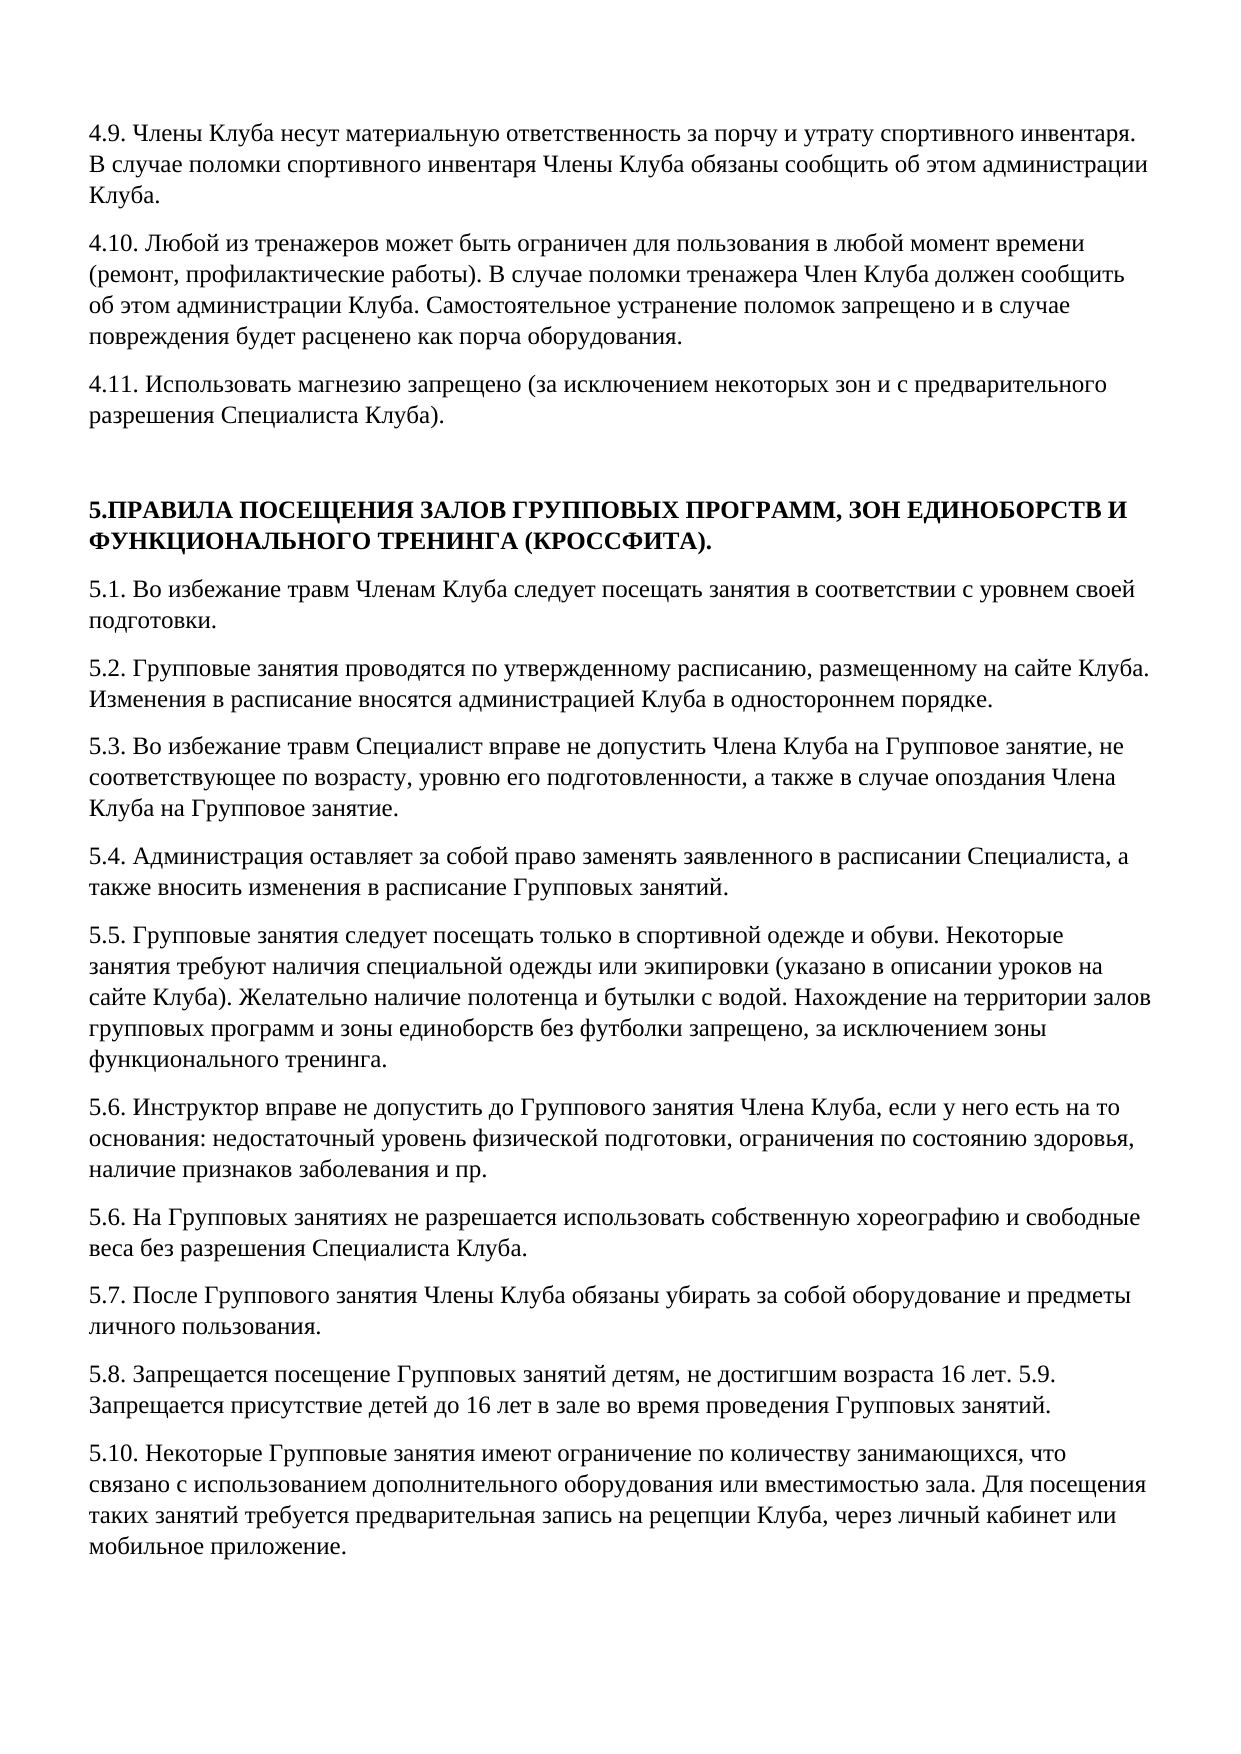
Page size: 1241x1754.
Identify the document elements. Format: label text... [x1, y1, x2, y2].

text 5.6. Инструктор вправе не допустить до Группового занятия Члена Клуба, если у него есть на то основания: недостаточный уровень физической подготовки, ограничения по состоянию здоровья, наличие признаков заболевания и пр. [89, 1092, 1152, 1183]
text 5.5. Групповые занятия следует посещать только в спортивной одежде и обуви. Некоторые занятия требуют наличия специальной одежды или экипировки (указано в описании уроков на сайте Клуба). Желательно наличие полотенца и бутылки с водой. Нахождение на территории залов групповых программ и зоны единоборств без футболки запрещено, за исключением зоны функционального тренинга. [89, 920, 1152, 1073]
text 4.9. Члены Клуба несут материальную ответственность за порчу и утрату спортивного инвентаря. В случае поломки спортивного инвентаря Члены Клуба обязаны сообщить об этом администрации Клуба. [89, 118, 1152, 209]
text 5.8. Запрещается посещение Групповых занятий детям, не достигшим возраста 16 лет. 5.9. Запрещается присутствие детей до 16 лет в зале во время проведения Групповых занятий. [89, 1359, 1152, 1419]
text 4.10. Любой из тренажеров может быть ограничен для пользования в любой момент времени (ремонт, профилактические работы). В случае поломки тренажера Член Клуба должен сообщить об этом администрации Клуба. Самостоятельное устранение поломок запрещено и в случае повреждения будет расценено как порча оборудования. [89, 228, 1152, 350]
text 5.6. На Групповых занятиях не разрешается использовать собственную хореографию и свободные веса без разрешения Специалиста Клуба. [89, 1202, 1152, 1261]
text 5.1. Во избежание травм Членам Клуба следует посещать занятия в соответствии с уровнем своей подготовки. [89, 574, 1152, 634]
text 5.10. Некоторые Групповые занятия имеют ограничение по количеству занимающихся, что связано с использованием дополнительного оборудования или вместимостью зала. Для посещения таких занятий требуется предварительная запись на рецепции Клуба, через личный кабинет или мобильное приложение. [89, 1438, 1152, 1560]
text 5.3. Во избежание травм Специалист вправе не допустить Члена Клуба на Групповое занятие, не соответствующее по возрасту, уровню его подготовленности, а также в случае опоздания Члена Клуба на Групповое занятие. [89, 731, 1152, 822]
text 5.ПРАВИЛА ПОСЕЩЕНИЯ ЗАЛОВ ГРУППОВЫХ ПРОГРАММ, ЗОН ЕДИНОБОРСТВ И ФУНКЦИОНАЛЬНОГО ТРЕНИНГА (КРОССФИТА). [89, 495, 1152, 555]
text 5.4. Администрация оставляет за собой право заменять заявленного в расписании Специалиста, а также вносить изменения в расписание Групповых занятий. [89, 841, 1152, 901]
text 4.11. Использовать магнезию запрещено (за исключением некоторых зон и с предварительного разрешения Специалиста Клуба). [89, 369, 1152, 428]
text 5.7. После Группового занятия Члены Клуба обязаны убирать за собой оборудование и предметы личного пользования. [89, 1280, 1152, 1340]
text 5.2. Групповые занятия проводятся по утвержденному расписанию, размещенному на сайте Клуба. Изменения в расписание вносятся администрацией Клуба в одностороннем порядке. [89, 653, 1152, 712]
